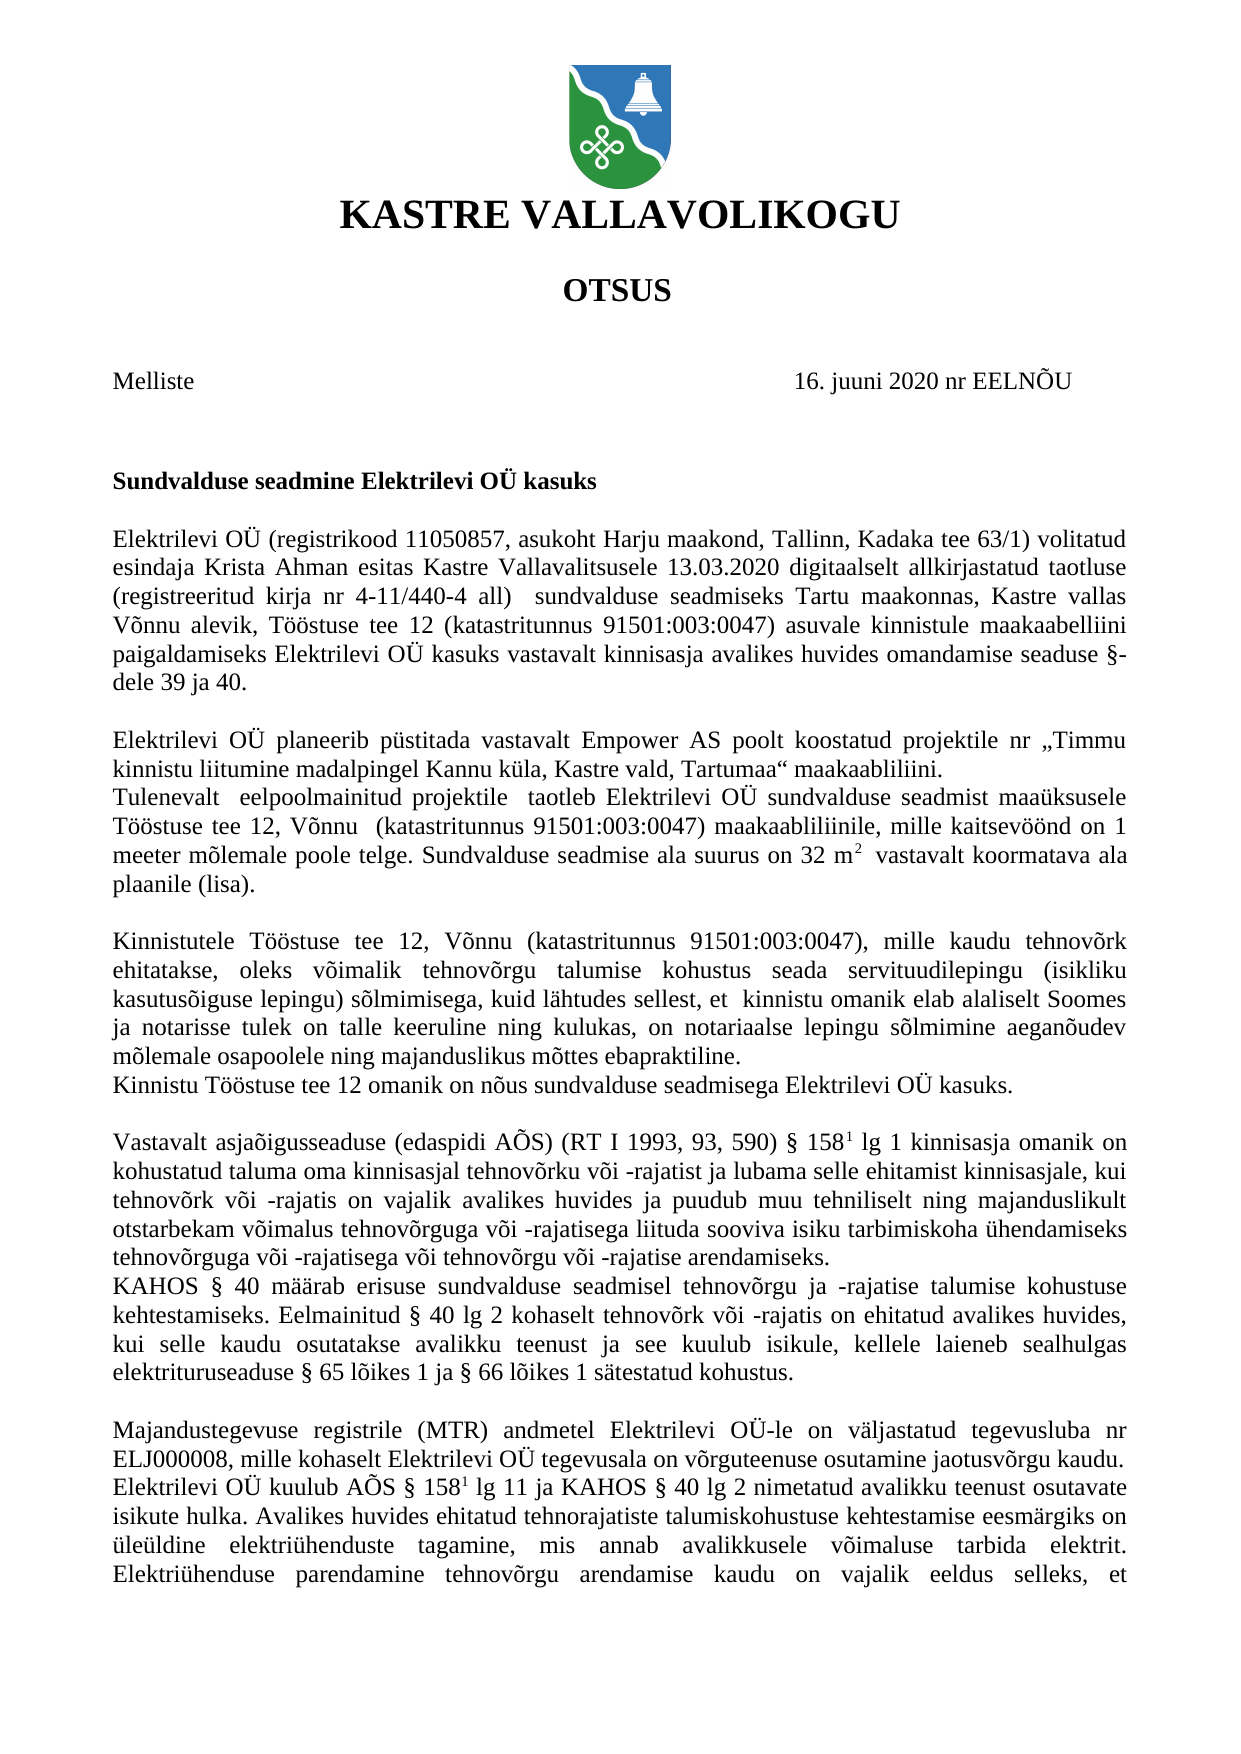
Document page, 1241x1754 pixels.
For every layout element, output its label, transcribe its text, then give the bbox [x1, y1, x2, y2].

text Vastavalt asjaõigusseaduse (edaspidi AÕS) (RT I 1993, 93, 590) § 1581 lg 1 kinnisasja omanik on kohustatud taluma oma kinnisasjal tehnovõrku või -rajatist ja lubama selle ehitamist kinnisasjale, kui tehnovõrk või -rajatis on vajalik avalikes huvides ja puudub muu tehniliselt ning majanduslikult otstarbekam võimalus tehnovõrguga või -rajatisega liituda sooviva isiku tarbimiskoha ühendamiseks tehnovõrguga või -rajatisega või tehnovõrgu või -rajatise arendamiseks. [112, 1127, 1128, 1271]
text Kinnistutele Tööstuse tee 12, Võnnu (katastritunnus 91501:003:0047), mille kaudu tehnovõrk ehitatakse, oleks võimalik tehnovõrgu talumise kohustus seada servituudilepingu (isikliku kasutusõiguse lepingu) sõlmimisega, kuid lähtudes sellest, et kinnistu omanik elab alaliselt Soomes ja notarisse tulek on talle keeruline ning kulukas, on notariaalse lepingu sõlmimine aeganõudev mõlemale osapoolele ning majanduslikus mõttes ebapraktiline. [112, 926, 1128, 1070]
text Majandustegevuse registrile (MTR) andmetel Elektrilevi OÜ-le on väljastatud tegevusluba nr ELJ000008, mille kohaselt Elektrilevi OÜ tegevusala on võrguteenuse osutamine jaotusvõrgu kaudu. [112, 1415, 1128, 1472]
text KAHOS § 40 määrab erisuse sundvalduse seadmisel tehnovõrgu ja -rajatise talumise kohustuse kehtestamiseks. Eelmainitud § 40 lg 2 kohaselt tehnovõrk või -rajatis on ehitatud avalikes huvides, kui selle kaudu osutatakse avalikku teenust ja see kuulub isikule, kellele laieneb sealhulgas elektrituruseaduse § 65 lõikes 1 ja § 66 lõikes 1 sätestatud kohustus. [112, 1271, 1128, 1386]
text Elektrilevi OÜ (registrikood 11050857, asukoht Harju maakond, Tallinn, Kadaka tee 63/1) volitatud esindaja Krista Ahman esitas Kastre Vallavalitsusele 13.03.2020 digitaalselt allkirjastatud taotluse (registreeritud kirja nr 4-11/440-4 all) sundvalduse seadmiseks Tartu maakonnas, Kastre vallas Võnnu alevik, Tööstuse tee 12 (katastritunnus 91501:003:0047) asuvale kinnistule maakaabelliini paigaldamiseks Elektrilevi OÜ kasuks vastavalt kinnisasja avalikes huvides omandamise seaduse §-dele 39 ja 40. [112, 524, 1128, 696]
text OTSUS [487, 271, 1128, 309]
text Elektrilevi OÜ planeerib püstitada vastavalt Empower AS poolt koostatud projektile nr „Timmu kinnistu liitumine madalpingel Kannu küla, Kastre vald, Tartumaa“ maakaabliliini. [112, 725, 1128, 782]
picture [569, 65, 671, 189]
text Tulenevalt eelpoolmainitud projektile taotleb Elektrilevi OÜ sundvalduse seadmist maaüksusele Tööstuse tee 12, Võnnu (katastritunnus 91501:003:0047) maakaabliliinile, mille kaitsevöönd on 1 meeter mõlemale poole telge. Sundvalduse seadmise ala suurus on 32 m2 vastavalt koormatava ala plaanile (lisa). [112, 782, 1128, 897]
text Melliste 16. juuni 2020 nr EELNÕU [112, 366, 1128, 395]
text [112, 1472, 1128, 1587]
subtitle Sundvalduse seadmine Elektrilevi OÜ kasuks [112, 466, 1128, 495]
text Kinnistu Tööstuse tee 12 omanik on nõus sundvalduse seadmisega Elektrilevi OÜ kasuks. [112, 1070, 1128, 1099]
